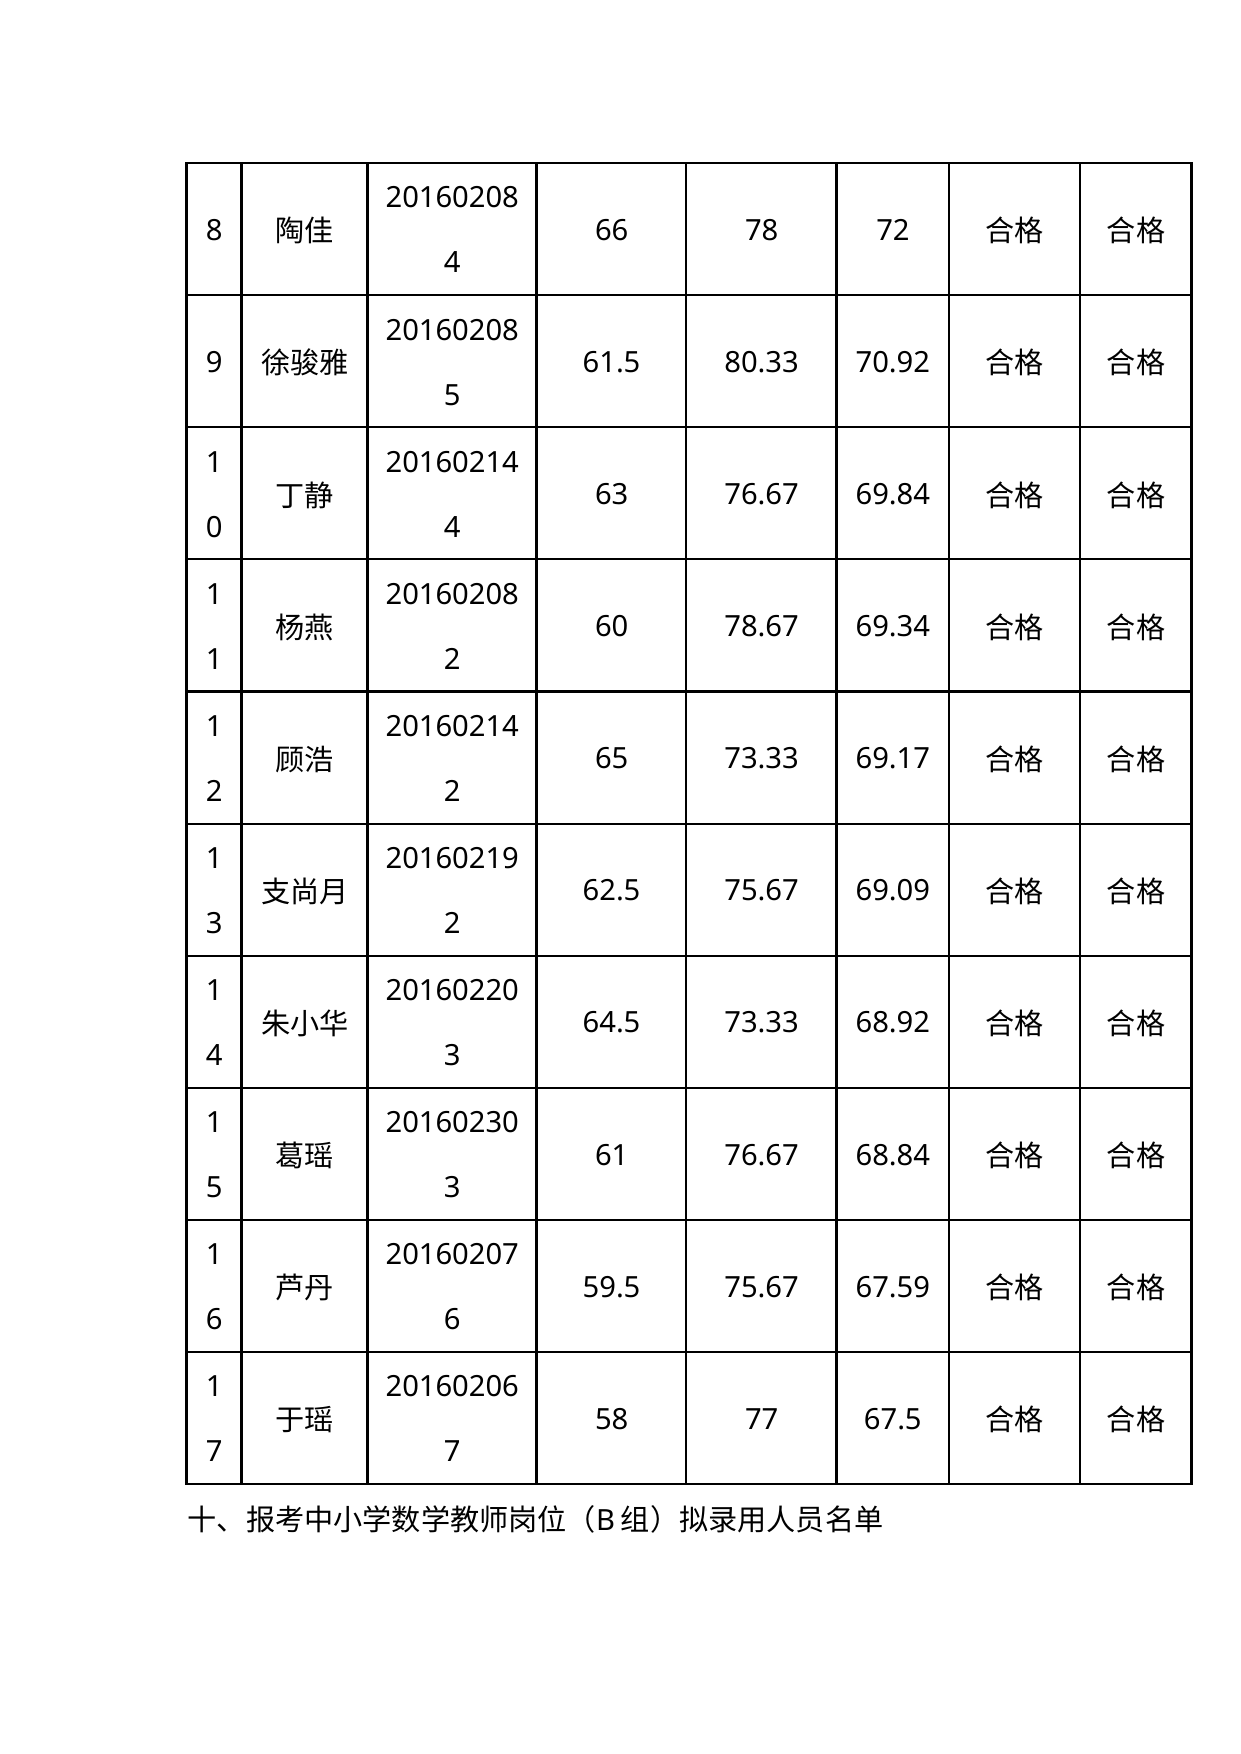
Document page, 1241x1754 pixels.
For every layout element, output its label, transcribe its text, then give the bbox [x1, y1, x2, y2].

table_cell 201602192 [369, 825, 535, 954]
table_cell 69.17 [838, 693, 948, 822]
table_cell 75.67 [687, 1221, 835, 1351]
table_cell 68.84 [838, 1089, 948, 1219]
table_cell 15 [188, 1089, 240, 1219]
table_cell 72 [838, 164, 948, 294]
table_cell 合格 [950, 825, 1079, 954]
table_cell 70.92 [838, 296, 948, 426]
table_cell 66 [538, 164, 685, 294]
table_cell 朱小华 [243, 957, 366, 1087]
table_cell 69.34 [838, 560, 948, 690]
table_cell 80.33 [687, 296, 835, 426]
table_cell 13 [188, 825, 240, 954]
table_cell 丁静 [243, 428, 366, 558]
table_cell 60 [538, 560, 685, 690]
table_cell 合格 [1081, 957, 1190, 1087]
table_cell 合格 [950, 1221, 1079, 1351]
table_cell 合格 [950, 957, 1079, 1087]
table_cell 64.5 [538, 957, 685, 1087]
table_cell 合格 [950, 296, 1079, 426]
table_cell 69.84 [838, 428, 948, 558]
table_cell 顾浩 [243, 693, 366, 822]
table_cell 12 [188, 693, 240, 822]
table_cell 78.67 [687, 560, 835, 690]
table_cell 16 [188, 1221, 240, 1351]
table_cell 63 [538, 428, 685, 558]
table_cell 61 [538, 1089, 685, 1219]
table_cell 69.09 [838, 825, 948, 954]
table_cell 合格 [950, 428, 1079, 558]
table_cell 201602084 [369, 164, 535, 294]
table_cell 67.5 [838, 1353, 948, 1483]
table_cell 68.92 [838, 957, 948, 1087]
table_cell 支尚月 [243, 825, 366, 954]
table_cell 75.67 [687, 825, 835, 954]
table_cell 合格 [1081, 1221, 1190, 1351]
table_cell 合格 [950, 164, 1079, 294]
table_cell 芦丹 [243, 1221, 366, 1351]
table_cell 201602142 [369, 693, 535, 822]
table_cell 合格 [950, 1089, 1079, 1219]
table_cell 201602076 [369, 1221, 535, 1351]
table_cell 合格 [950, 560, 1079, 690]
table_cell 合格 [950, 1353, 1079, 1483]
table_cell 201602303 [369, 1089, 535, 1219]
table_cell 65 [538, 693, 685, 822]
table_cell 73.33 [687, 693, 835, 822]
table_cell 78 [687, 164, 835, 294]
table_cell 葛瑶 [243, 1089, 366, 1219]
table_cell 17 [188, 1353, 240, 1483]
table_cell 合格 [1081, 1353, 1190, 1483]
table_cell 合格 [950, 693, 1079, 822]
table_cell 于瑶 [243, 1353, 366, 1483]
table_cell 58 [538, 1353, 685, 1483]
table_cell 合格 [1081, 296, 1190, 426]
table_cell 合格 [1081, 560, 1190, 690]
table_cell 76.67 [687, 428, 835, 558]
table_cell 合格 [1081, 428, 1190, 558]
table_cell 合格 [1081, 693, 1190, 822]
text 十、报考中小学数学教师岗位（B组）拟录用人员名单 [187, 1485, 1053, 1550]
table_cell 201602144 [369, 428, 535, 558]
table_cell 10 [188, 428, 240, 558]
table_cell 合格 [1081, 825, 1190, 954]
table_cell 9 [188, 296, 240, 426]
table_cell 62.5 [538, 825, 685, 954]
table_cell 201602085 [369, 296, 535, 426]
table_cell 201602082 [369, 560, 535, 690]
table_cell 61.5 [538, 296, 685, 426]
table_cell 201602203 [369, 957, 535, 1087]
table_cell 杨燕 [243, 560, 366, 690]
table_cell 67.59 [838, 1221, 948, 1351]
table_cell 73.33 [687, 957, 835, 1087]
table_cell 11 [188, 560, 240, 690]
table_cell 8 [188, 164, 240, 294]
table_cell 77 [687, 1353, 835, 1483]
table_cell 59.5 [538, 1221, 685, 1351]
table_cell 201602067 [369, 1353, 535, 1483]
table_cell 合格 [1081, 1089, 1190, 1219]
table_cell 14 [188, 957, 240, 1087]
table_cell 76.67 [687, 1089, 835, 1219]
table_cell 陶佳 [243, 164, 366, 294]
table_cell 徐骏雅 [243, 296, 366, 426]
table_cell 合格 [1081, 164, 1190, 294]
